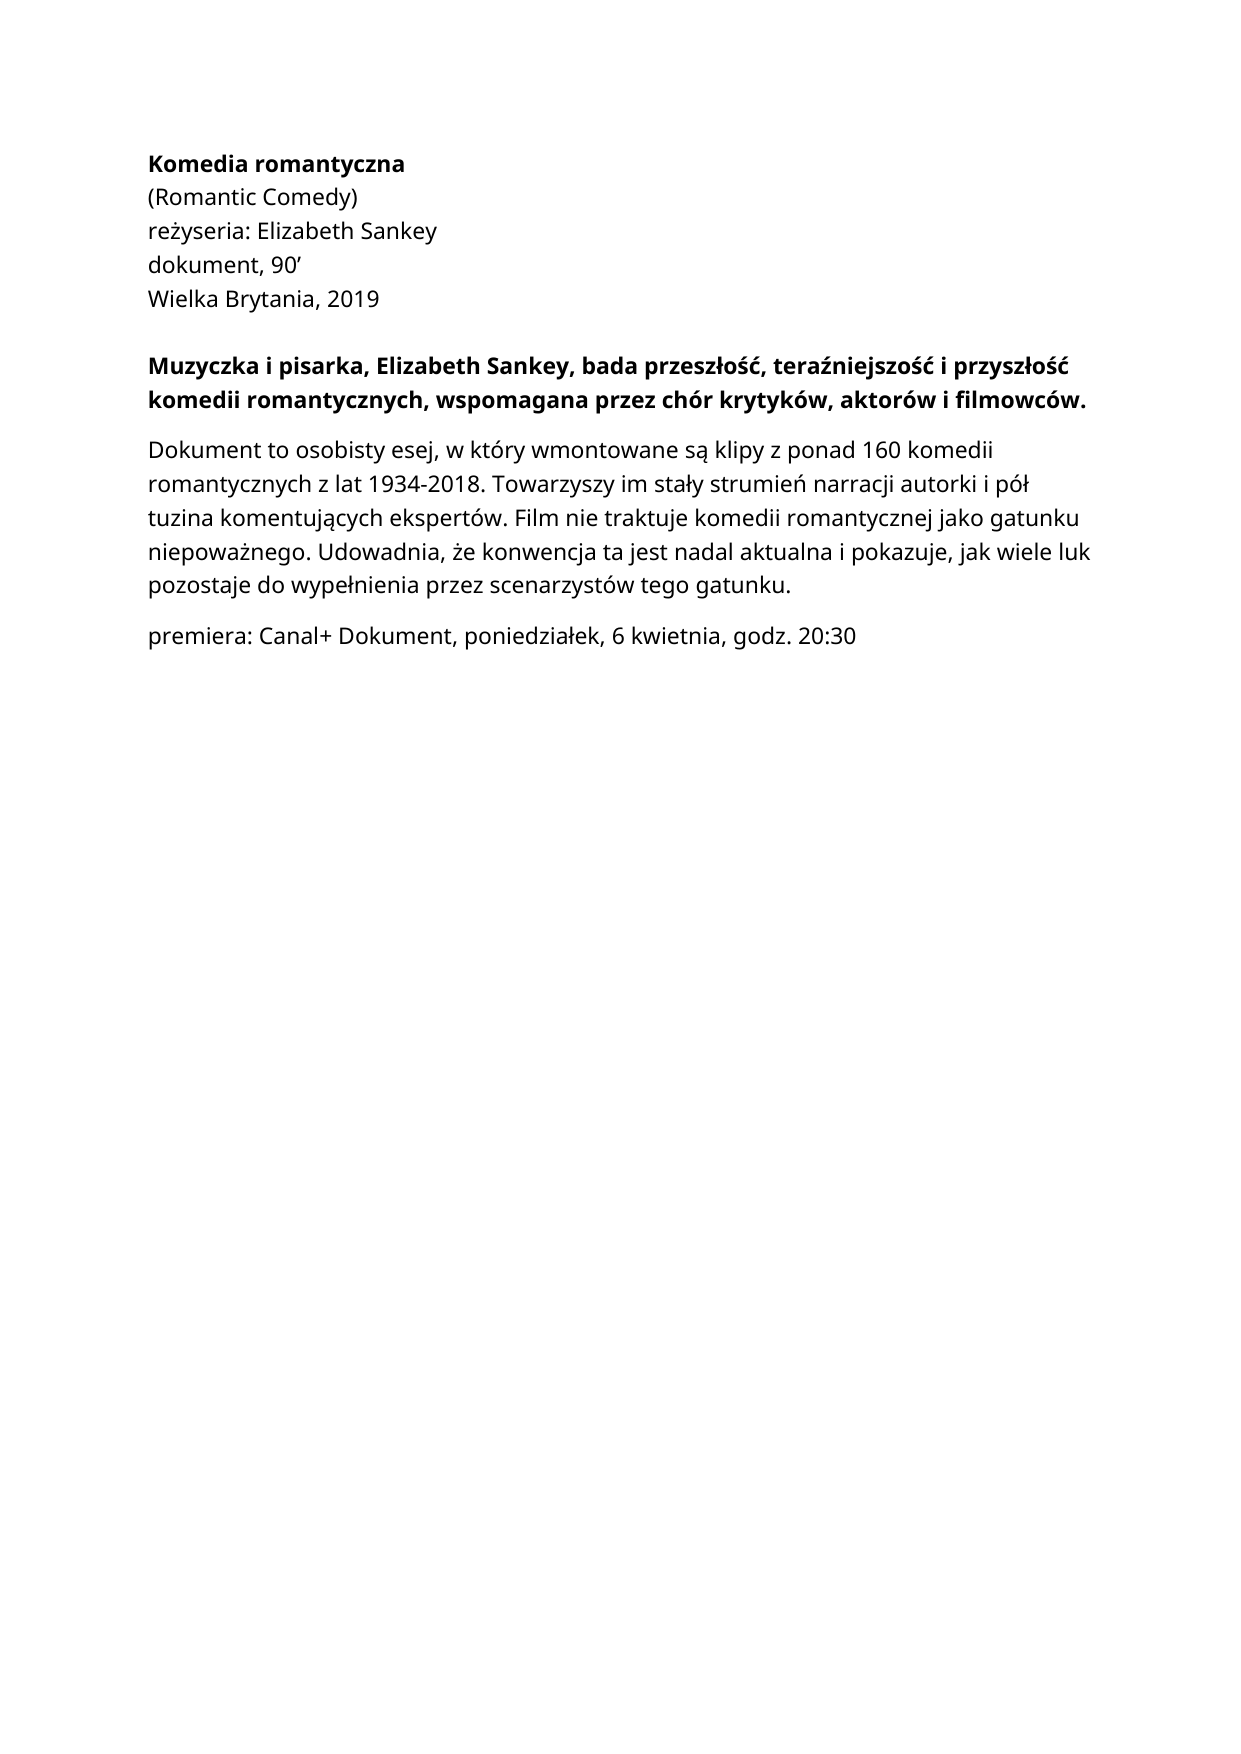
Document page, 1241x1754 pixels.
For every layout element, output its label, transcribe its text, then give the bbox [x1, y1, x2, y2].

text Dokument to osobisty esej, w który wmontowane są klipy z ponad 160 komedii romantycznych z lat 1934-2018. Towarzyszy im stały strumień narracji autorki i pół tuzina komentujących ekspertów. Film nie traktuje komedii romantycznej jako gatunku niepoważnego. Udowadnia, że konwencja ta jest nadal aktualna i pokazuje, jak wiele luk pozostaje do wypełnienia przez scenarzystów tego gatunku. [148, 434, 1093, 601]
text Komedia romantyczna (Romantic Comedy) reżyseria: Elizabeth Sankey dokument, 90’ Wielka Brytania, 2019 Muzyczka i pisarka, Elizabeth Sankey, bada przeszłość, teraźniejszość i przyszłość komedii romantycznych, wspomagana przez chór krytyków, aktorów i filmowców. [148, 148, 1093, 415]
text premiera: Canal+ Dokument, poniedziałek, 6 kwietnia, godz. 20:30 [148, 620, 1093, 681]
